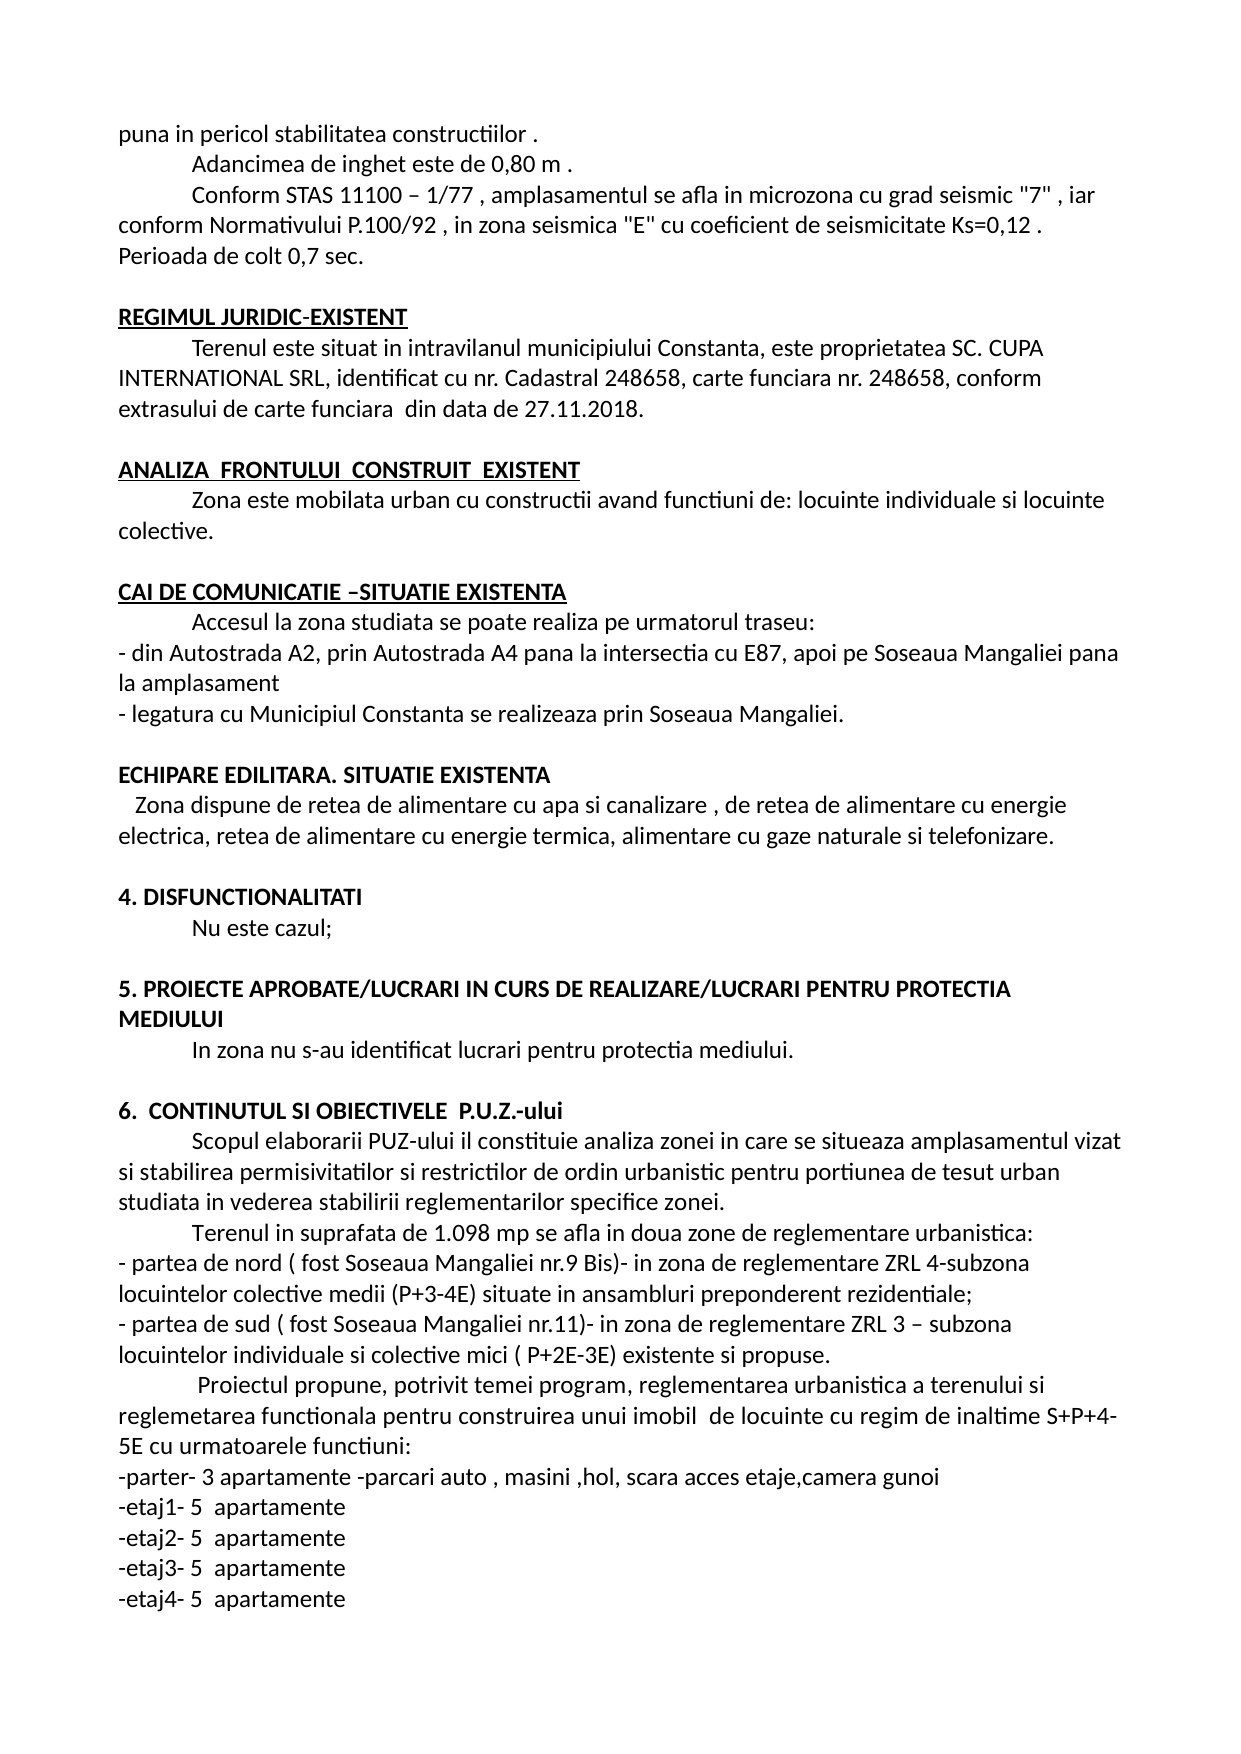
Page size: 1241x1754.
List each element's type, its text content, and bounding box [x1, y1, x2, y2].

text In zona nu s-au identificat lucrari pentru protectia mediului. [118, 1034, 1122, 1064]
text -etaj2- 5 apartamente [118, 1522, 1122, 1553]
text -parter- 3 apartamente -parcari auto , masini ,hol, scara acces etaje,camera gunoi [118, 1461, 1122, 1492]
text Zona este mobilata urban cu constructii avand functiuni de: locuinte individuale si locuinte colective. [118, 484, 1122, 545]
text Accesul la zona studiata se poate realiza pe urmatorul traseu: [118, 606, 1122, 637]
text -etaj3- 5 apartamente [118, 1553, 1122, 1583]
text - legatura cu Municipiul Constanta se realizeaza prin Soseaua Mangaliei. [118, 698, 1122, 728]
text - din Autostrada A2, prin Autostrada A4 pana la intersectia cu E87, apoi pe Soseaua Mangaliei pana la amplasament [118, 637, 1122, 698]
text Proiectul propune, potrivit temei program, reglementarea urbanistica a terenului si reglemetarea functionala pentru construirea unui imobil de locuinte cu regim de inaltime S+P+4-5E cu urmatoarele functiuni: [118, 1369, 1122, 1461]
text ANALIZA FRONTULUI CONSTRUIT EXISTENT [118, 454, 1122, 484]
text - partea de sud ( fost Soseaua Mangaliei nr.11)- in zona de reglementare ZRL 3 – subzona locuintelor individuale si colective mici ( P+2E-3E) existente si propuse. [118, 1308, 1122, 1369]
text REGIMUL JURIDIC-EXISTENT [118, 301, 1122, 332]
text 6. CONTINUTUL SI OBIECTIVELE P.U.Z.-ului [118, 1095, 1122, 1125]
text -etaj1- 5 apartamente [118, 1492, 1122, 1522]
text ECHIPARE EDILITARA. SITUATIE EXISTENTA [118, 759, 1122, 789]
text Scopul elaborarii PUZ-ului il constituie analiza zonei in care se situeaza amplasamentul vizat si stabilirea permisivitatilor si restrictilor de ordin urbanistic pentru portiunea de tesut urban studiata in vederea stabilirii reglementarilor specifice zonei. [118, 1125, 1122, 1217]
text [118, 118, 1122, 271]
text Terenul este situat in intravilanul municipiului Constanta, este proprietatea SC. CUPA INTERNATIONAL SRL, identificat cu nr. Cadastral 248658, carte funciara nr. 248658, conform extrasului de carte funciara din data de 27.11.2018. [118, 332, 1122, 423]
text CAI DE COMUNICATIE –SITUATIE EXISTENTA [118, 576, 1122, 606]
text 5. PROIECTE APROBATE/LUCRARI IN CURS DE REALIZARE/LUCRARI PENTRU PROTECTIA MEDIULUI [118, 973, 1122, 1034]
text 4. DISFUNCTIONALITATI [118, 881, 1122, 912]
text Terenul in suprafata de 1.098 mp se afla in doua zone de reglementare urbanistica: [118, 1217, 1122, 1247]
text -etaj4- 5 apartamente [118, 1583, 1122, 1614]
text Zona dispune de retea de alimentare cu apa si canalizare , de retea de alimentare cu energie electrica, retea de alimentare cu energie termica, alimentare cu gaze naturale si telefonizare. [118, 789, 1122, 851]
text - partea de nord ( fost Soseaua Mangaliei nr.9 Bis)- in zona de reglementare ZRL 4-subzona locuintelor colective medii (P+3-4E) situate in ansambluri preponderent rezidentiale; [118, 1247, 1122, 1308]
text Nu este cazul; [118, 912, 1122, 942]
